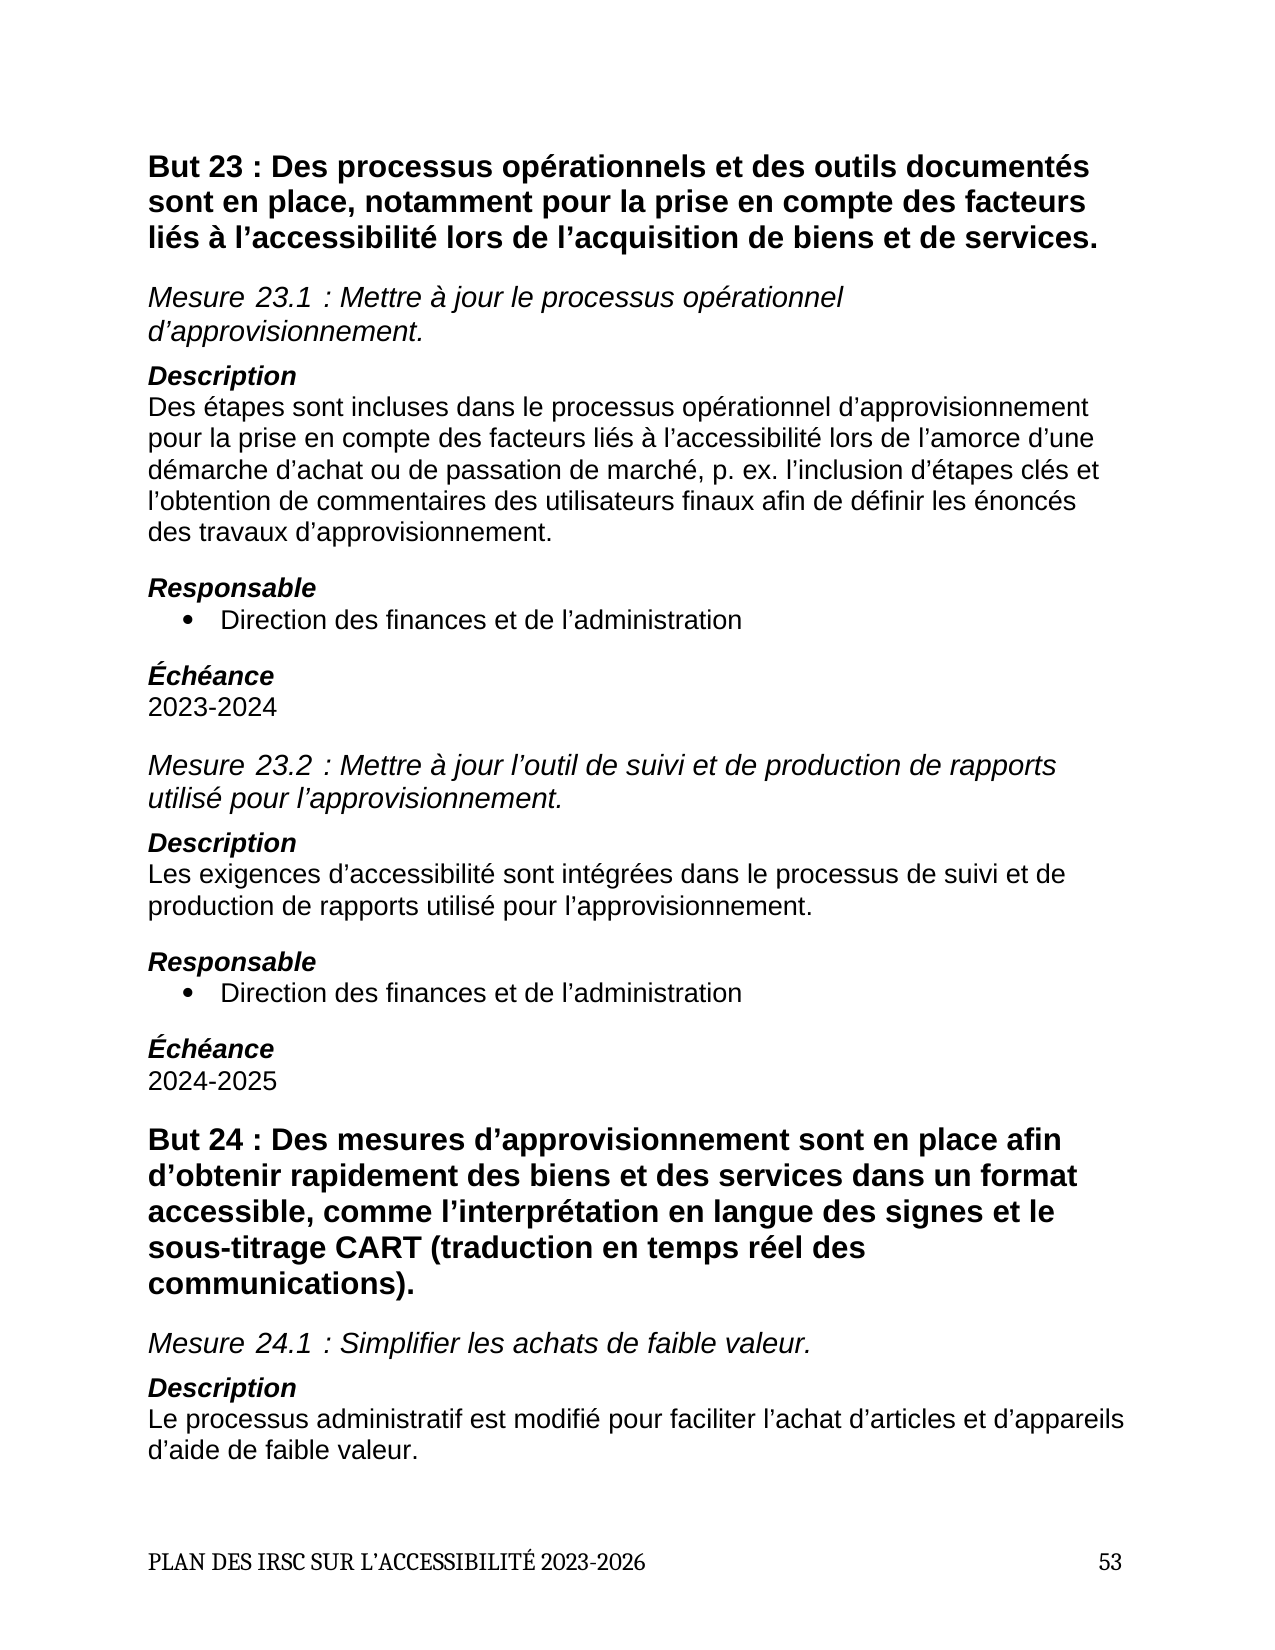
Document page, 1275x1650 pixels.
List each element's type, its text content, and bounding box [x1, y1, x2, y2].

list Direction des finances et de l’administration [183, 977, 1127, 1008]
subtitle Description [148, 360, 1127, 391]
text Le processus administratif est modifié pour faciliter l’achat d’articles et d’appareils d’aide de faible valeur. [148, 1403, 1127, 1466]
subtitle Mesure 23.2 : Mettre à jour l’outil de suivi et de production de rapports utilisé pour l’approvisionnement. [148, 748, 1127, 815]
subtitle But 23 : Des processus opérationnels et des outils documentés sont en place, notamment pour la prise en compte des facteurs liés à l’accessibilité lors de l’acquisition de biens et de services. [148, 148, 1127, 255]
list Direction des finances et de l’administration [183, 604, 1127, 635]
text Des étapes sont incluses dans le processus opérationnel d’approvisionnement pour la prise en compte des facteurs liés à l’accessibilité lors de l’amorce d’une démarche d’achat ou de passation de marché, p. ex. l’inclusion d’étapes clés et l’obtention de commentaires des utilisateurs finaux afin de définir les énoncés des travaux d’approvisionnement. [148, 391, 1127, 547]
subtitle Échéance [148, 660, 1127, 691]
subtitle Responsable [148, 946, 1127, 977]
text 2024-2025 [148, 1065, 1127, 1096]
subtitle Mesure 23.1 : Mettre à jour le processus opérationnel d’approvisionnement. [148, 280, 1127, 347]
text Les exigences d’accessibilité sont intégrées dans le processus de suivi et de production de rapports utilisé pour l’approvisionnement. [148, 858, 1127, 921]
text 2023-2024 [148, 691, 1127, 723]
subtitle Description [148, 827, 1127, 858]
subtitle Responsable [148, 572, 1127, 604]
subtitle But 24 : Des mesures d’approvisionnement sont en place afin d’obtenir rapidement des biens et des services dans un format accessible, comme l’interprétation en langue des signes et le sous-titrage CART (traduction en temps réel des communications). [148, 1121, 1127, 1301]
subtitle Mesure 24.1 : Simplifier les achats de faible valeur. [148, 1326, 1127, 1359]
subtitle Échéance [148, 1033, 1127, 1065]
subtitle Description [148, 1372, 1127, 1403]
